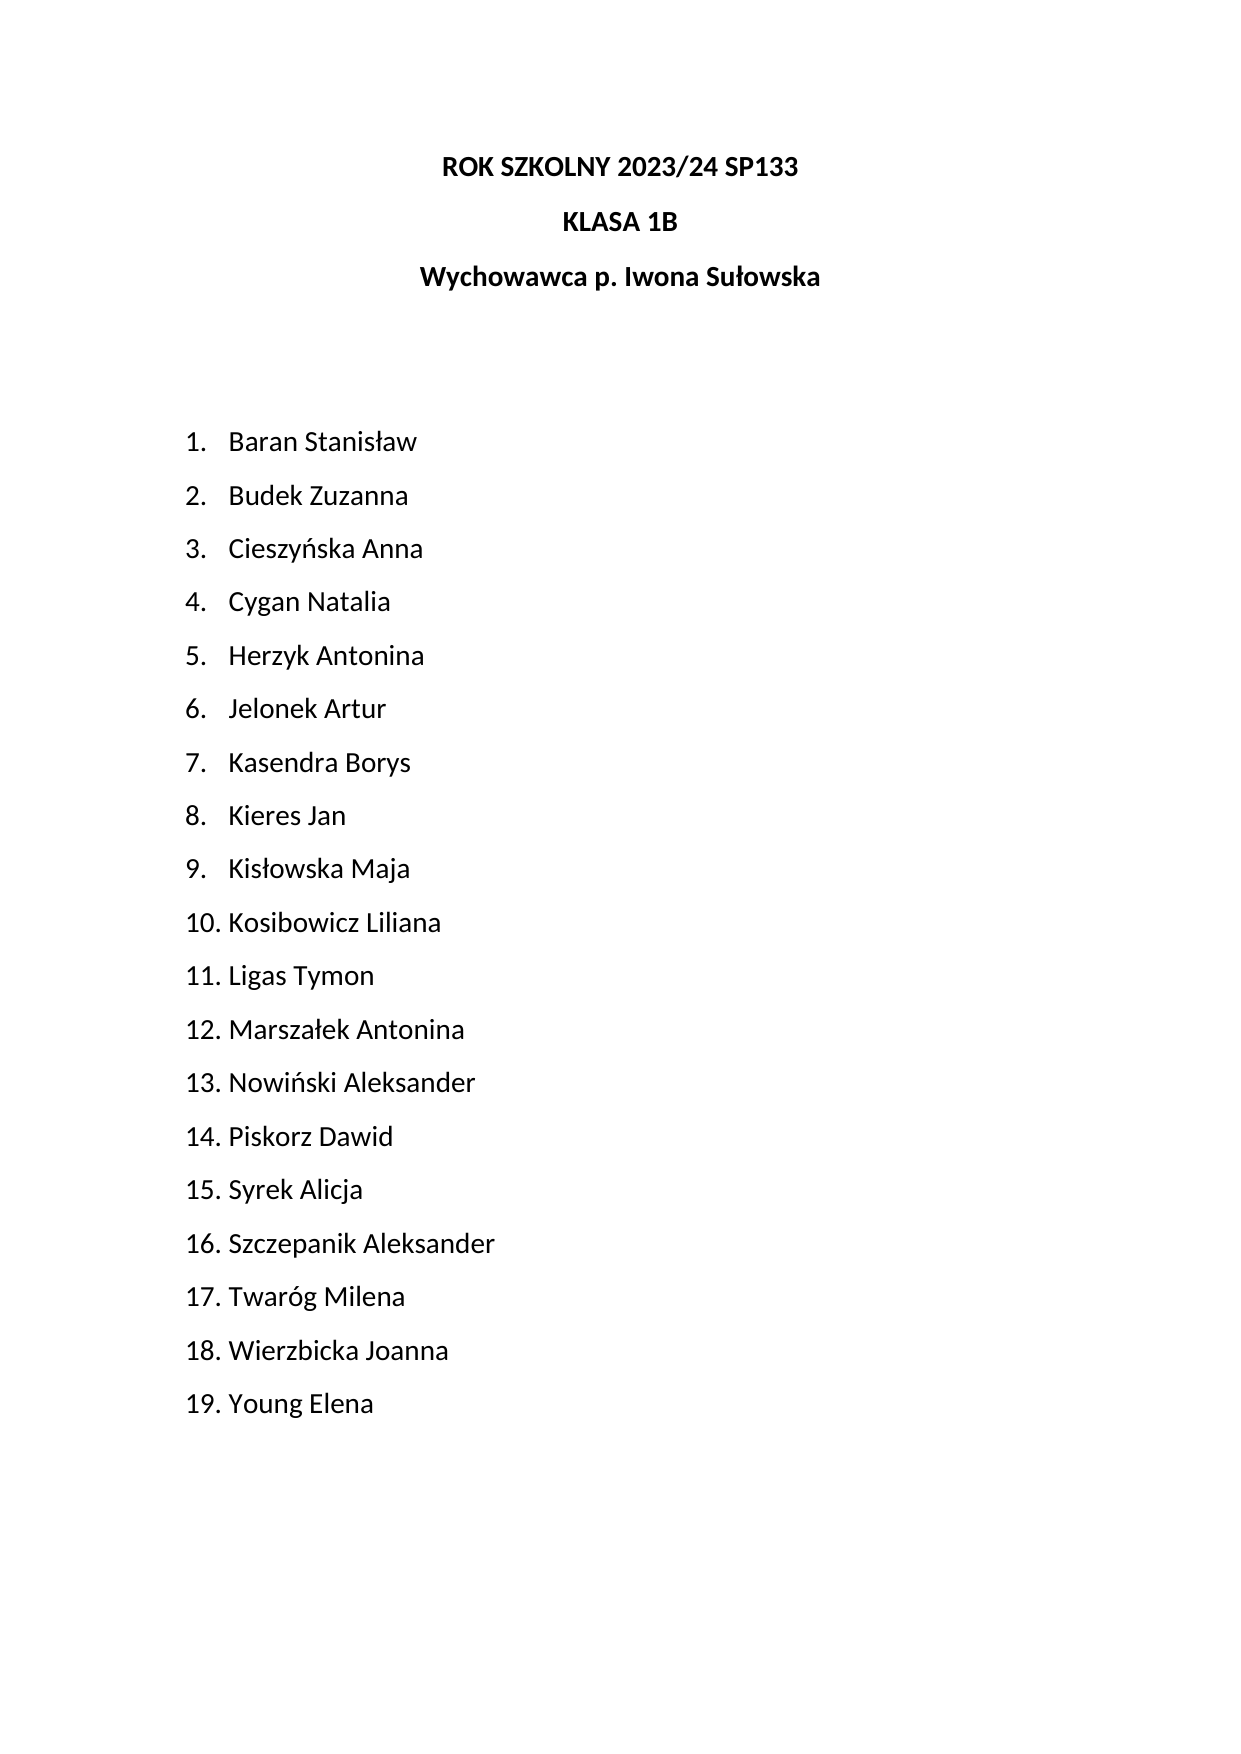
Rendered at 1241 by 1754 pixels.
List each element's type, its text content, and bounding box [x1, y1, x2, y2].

list Twaróg Milena [185, 1278, 1093, 1314]
list Syrek Alicja [185, 1171, 1093, 1207]
list Kisłowska Maja [185, 851, 1093, 886]
text KLASA 1B [148, 203, 1093, 238]
list Piskorz Dawid [185, 1118, 1093, 1153]
text ROK SZKOLNY 2023/24 SP133 [148, 148, 1093, 183]
list Wierzbicka Joanna [185, 1332, 1093, 1367]
list Cieszyńska Anna [185, 530, 1093, 566]
list Jelonek Artur [185, 690, 1093, 726]
list Kasendra Borys [185, 744, 1093, 779]
list Kieres Jan [185, 797, 1093, 833]
list Herzyk Antonina [185, 637, 1093, 672]
list Budek Zuzanna [185, 477, 1093, 512]
list Cygan Natalia [185, 583, 1093, 619]
text Wychowawca p. Iwona Sułowska [148, 258, 1093, 293]
list Szczepanik Aleksander [185, 1225, 1093, 1260]
list Marszałek Antonina [185, 1011, 1093, 1047]
list Ligas Tymon [185, 957, 1093, 993]
list Young Elena [185, 1385, 1093, 1421]
list Kosibowicz Liliana [185, 904, 1093, 940]
list Baran Stanisław [185, 423, 1093, 459]
list Nowiński Aleksander [185, 1064, 1093, 1100]
